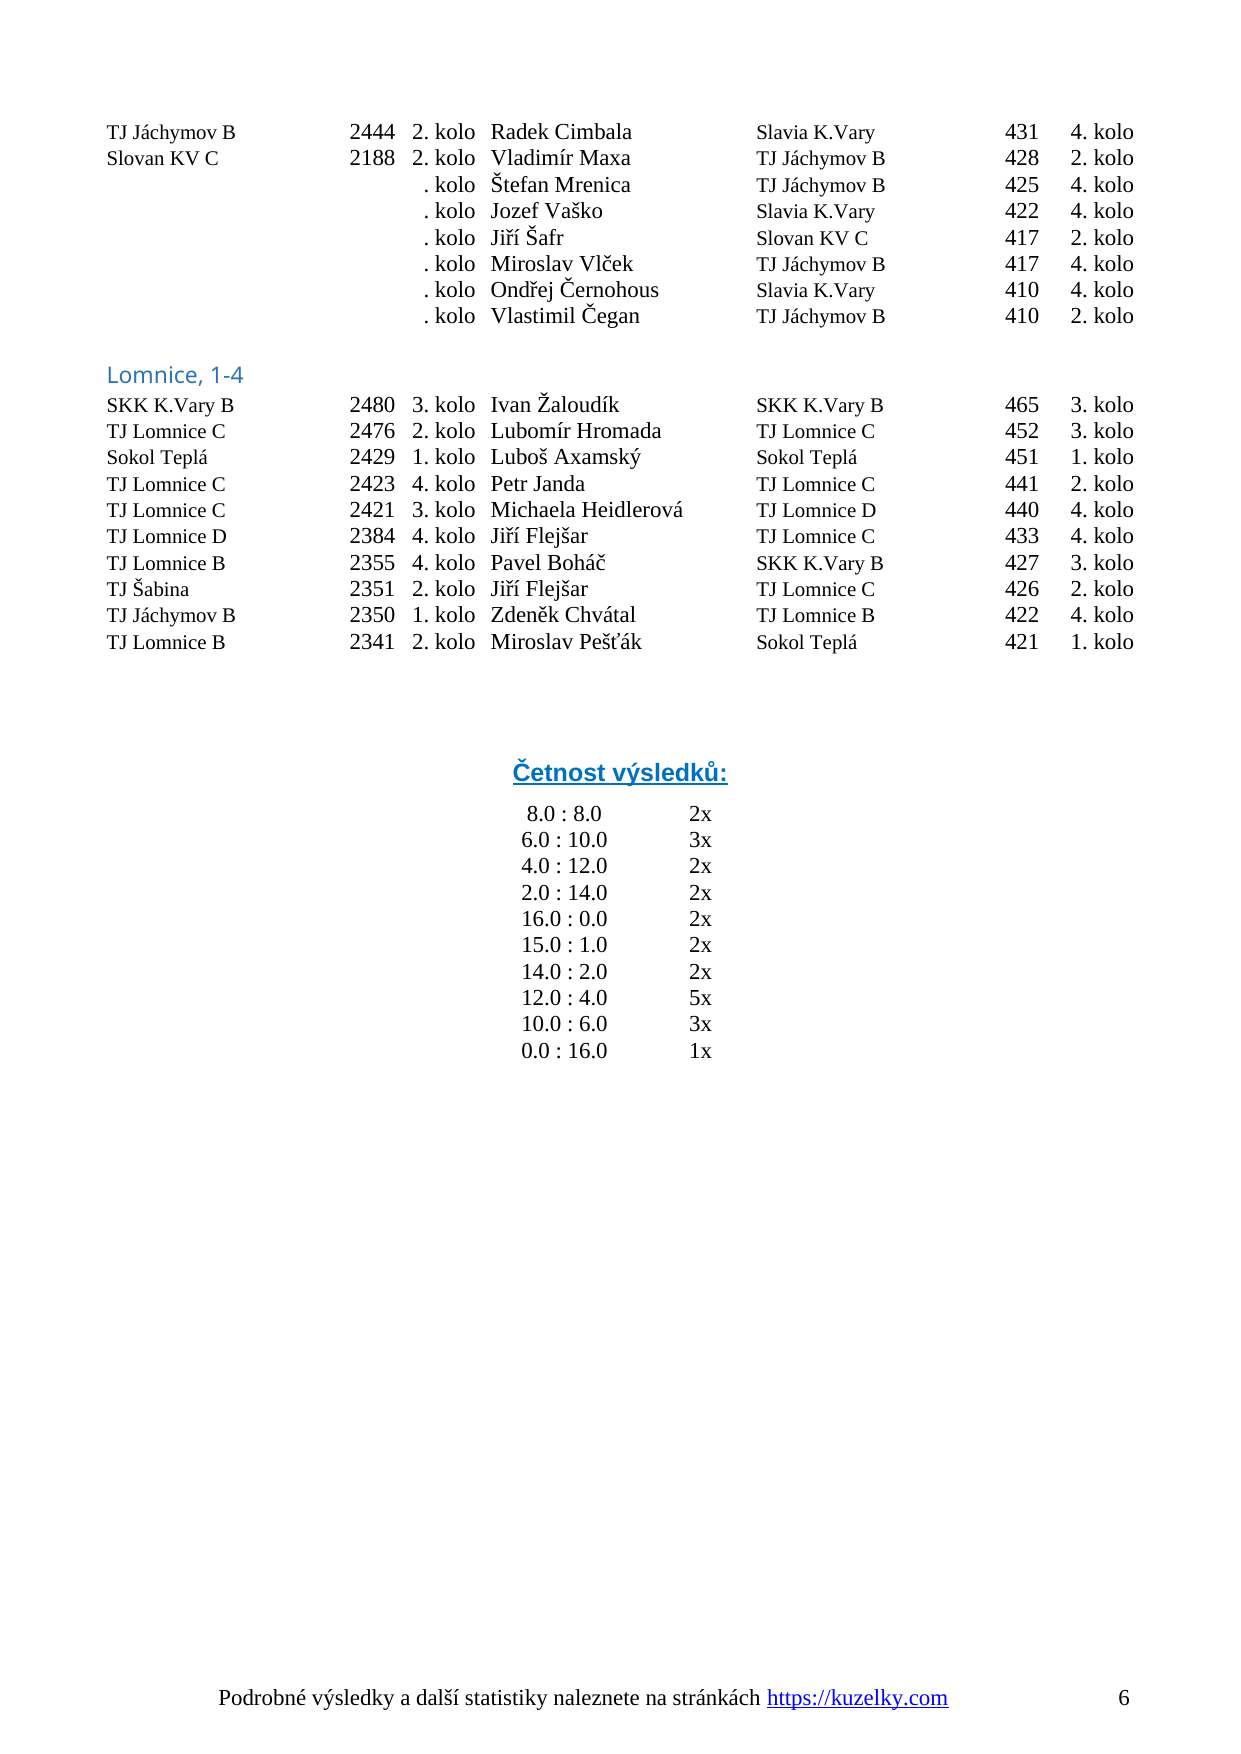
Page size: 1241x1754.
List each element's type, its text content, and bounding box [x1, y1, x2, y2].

text Slovan KV C 2188 2. kolo Vladimír Maxa TJ Jáchymov B 428 2. kolo [106, 144, 1134, 171]
text TJ Jáchymov B 2444 2. kolo Radek Cimbala Slavia K.Vary 431 4. kolo [106, 118, 1134, 144]
subtitle Lomnice, 1-4 [106, 359, 1134, 391]
text 16.0 : 0.0 2x [106, 905, 1134, 931]
text . kolo Štefan Mrenica TJ Jáchymov B 425 4. kolo [106, 171, 1134, 197]
text Sokol Teplá 2429 1. kolo Luboš Axamský Sokol Teplá 451 1. kolo [106, 443, 1134, 470]
text TJ Lomnice C 2421 3. kolo Michaela Heidlerová TJ Lomnice D 440 4. kolo [106, 496, 1134, 522]
text TJ Lomnice C 2476 2. kolo Lubomír Hromada TJ Lomnice C 452 3. kolo [106, 417, 1134, 443]
text TJ Jáchymov B 2350 1. kolo Zdeněk Chvátal TJ Lomnice B 422 4. kolo [106, 602, 1134, 628]
text . kolo Jozef Vaško Slavia K.Vary 422 4. kolo [106, 197, 1134, 223]
text 2.0 : 14.0 2x [106, 879, 1134, 905]
text 6.0 : 10.0 3x [106, 826, 1134, 852]
text 0.0 : 16.0 1x [106, 1037, 1134, 1063]
text . kolo Ondřej Černohous Slavia K.Vary 410 4. kolo [106, 276, 1134, 303]
text TJ Šabina 2351 2. kolo Jiří Flejšar TJ Lomnice C 426 2. kolo [106, 575, 1134, 602]
text 14.0 : 2.0 2x [106, 958, 1134, 984]
text 4.0 : 12.0 2x [106, 852, 1134, 879]
text TJ Lomnice B 2355 4. kolo Pavel Boháč SKK K.Vary B 427 3. kolo [106, 549, 1134, 575]
text 10.0 : 6.0 3x [106, 1010, 1134, 1037]
text TJ Lomnice C 2423 4. kolo Petr Janda TJ Lomnice C 441 2. kolo [106, 470, 1134, 496]
text TJ Lomnice B 2341 2. kolo Miroslav Pešťák Sokol Teplá 421 1. kolo [106, 628, 1134, 654]
text TJ Lomnice D 2384 4. kolo Jiří Flejšar TJ Lomnice C 433 4. kolo [106, 522, 1134, 549]
text 12.0 : 4.0 5x [106, 984, 1134, 1010]
text . kolo Jiří Šafr Slovan KV C 417 2. kolo [106, 223, 1134, 250]
text 15.0 : 1.0 2x [106, 931, 1134, 958]
text . kolo Vlastimil Čegan TJ Jáchymov B 410 2. kolo [106, 303, 1134, 329]
text SKK K.Vary B 2480 3. kolo Ivan Žaloudík SKK K.Vary B 465 3. kolo [106, 391, 1134, 417]
text 8.0 : 8.0 2x [106, 799, 1134, 826]
text . kolo Miroslav Vlček TJ Jáchymov B 417 4. kolo [106, 250, 1134, 276]
text Četnost výsledků: [94, 758, 1145, 787]
